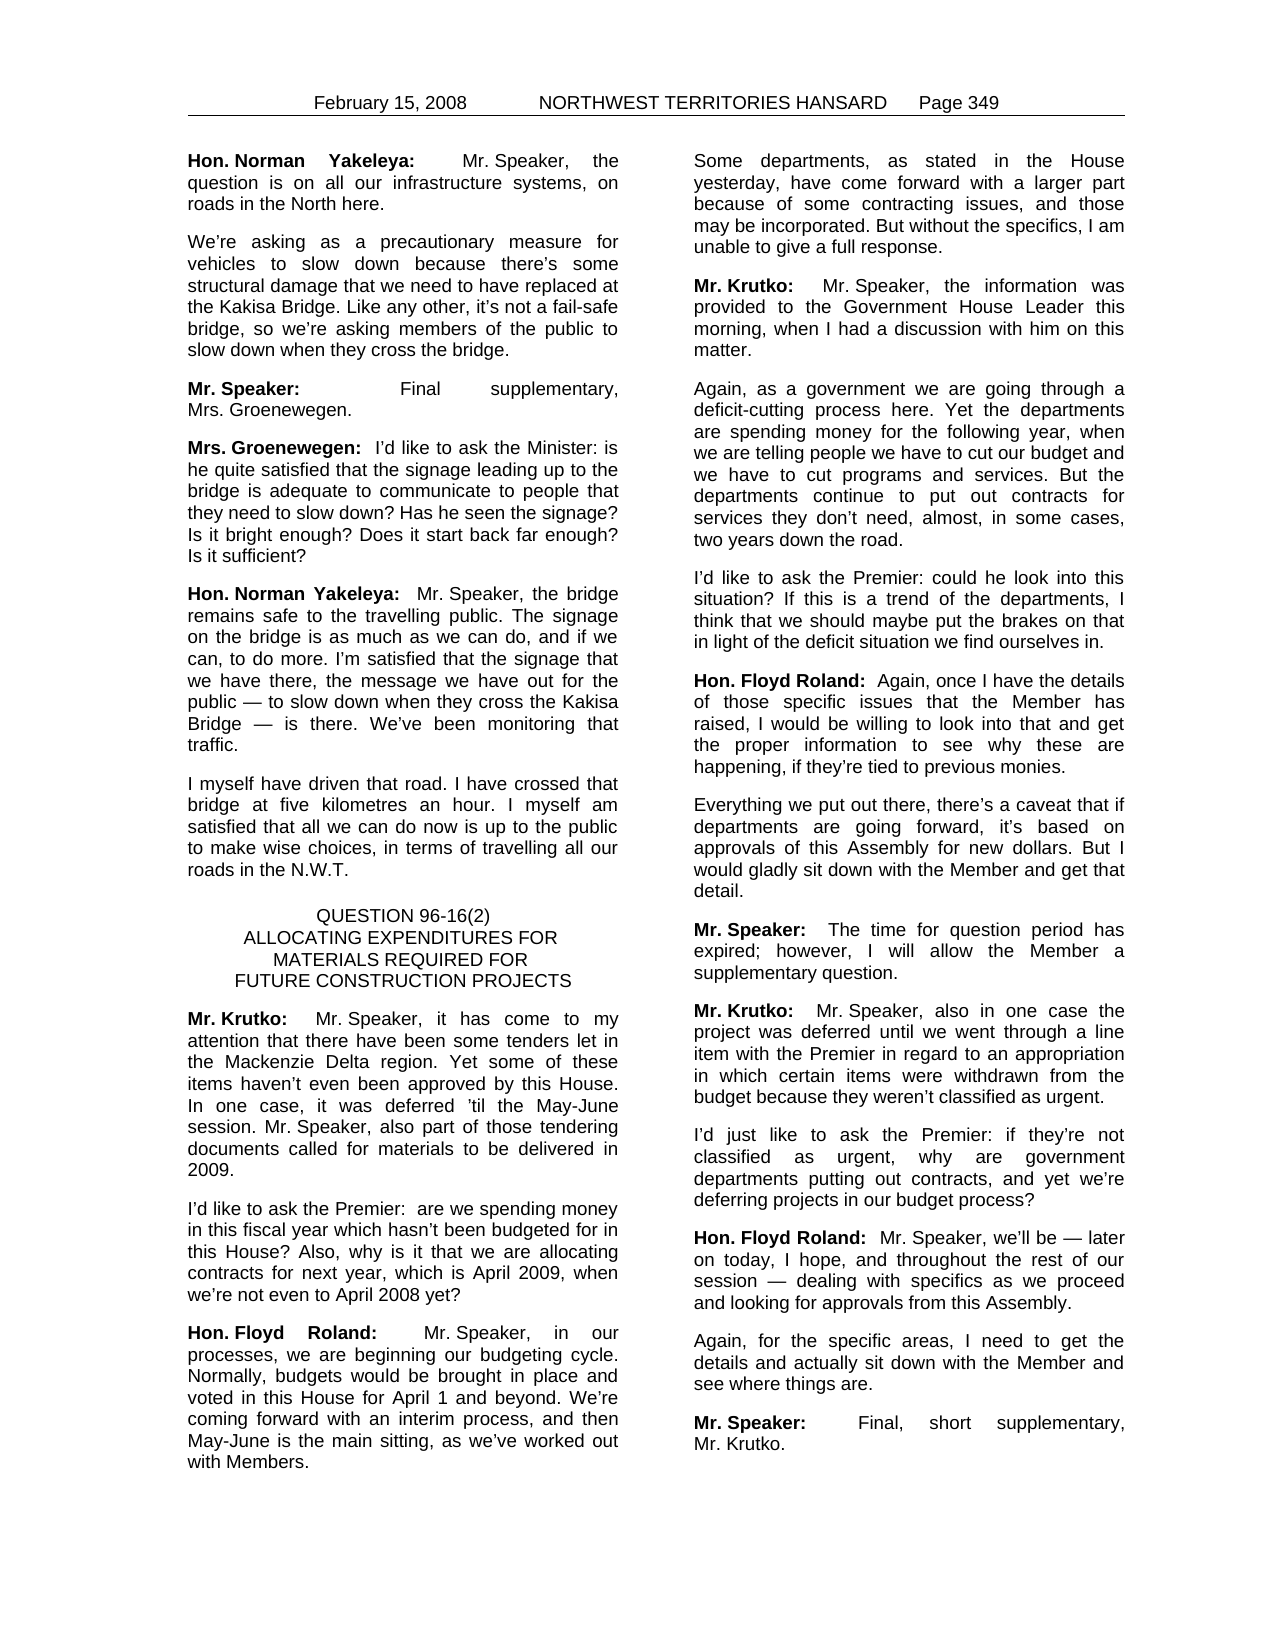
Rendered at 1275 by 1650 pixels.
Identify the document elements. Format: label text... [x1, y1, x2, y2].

text I’d like to ask the Premier: could he look into this situation? If this is a trend of the departments, I think that we should maybe put the brakes on that in light of the deficit situation we find ourselves in. [694, 567, 1125, 653]
text Everything we put out there, there’s a caveat that if departments are going forward, it’s based on approvals of this Assembly for new dollars. But I would gladly sit down with the Member and get that detail. [694, 794, 1125, 902]
text Hon. Norman Yakeleya: Mr. Speaker, the question is on all our infrastructure systems, on roads in the North here. [187, 150, 619, 215]
text I’d just like to ask the Premier: if they’re not classified as urgent, why are government departments putting out contracts, and yet we’re deferring projects in our budget process? [694, 1124, 1125, 1211]
text Mr. Krutko: Mr. Speaker, it has come to my attention that there have been some tenders let in the Mackenzie Delta region. Yet some of these items haven’t even been approved by this House. In one case, it was deferred ’til the May-June session. Mr. Speaker, also part of those tendering documents called for materials to be delivered in 2009. [187, 1008, 619, 1181]
text Again, for the specific areas, I need to get the details and actually sit down with the Member and see where things are. [694, 1330, 1125, 1395]
text We’re asking as a precautionary measure for vehicles to slow down because there’s some structural damage that we need to have replaced at the Kakisa Bridge. Like any other, it’s not a fail-safe bridge, so we’re asking members of the public to slow down when they cross the bridge. [187, 231, 619, 361]
text Again, as a government we are going through a deficit-cutting process here. Yet the departments are spending money for the following year, when we are telling people we have to cut our budget and we have to cut programs and services. But the departments continue to put out contracts for services they don’t need, almost, in some cases, two years down the road. [694, 377, 1125, 550]
text Mr. Speaker: Final supplementary, Mrs. Groenewegen. [187, 377, 619, 421]
text Hon. Floyd Roland: Again, once I have the details of those specific issues that the Member has raised, I would be willing to look into that and get the proper information to see why these are happening, if they’re tied to previous monies. [694, 669, 1125, 777]
text Hon. Floyd Roland: Mr. Speaker, we’ll be — later on today, I hope, and throughout the rest of our session — dealing with specifics as we proceed and looking for approvals from this Assembly. [694, 1227, 1125, 1313]
text Mr. Krutko: Mr. Speaker, also in one case the project was deferred until we went through a line item with the Premier in regard to an appropriation in which certain items were withdrawn from the budget because they weren’t classified as urgent. [694, 1000, 1125, 1108]
text Mr. Krutko: Mr. Speaker, the information was provided to the Government House Leader this morning, when I had a discussion with him on this matter. [694, 274, 1125, 361]
text I’d like to ask the Premier: are we spending money in this fiscal year which hasn’t been budgeted for in this House? Also, why is it that we are allocating contracts for next year, which is April 2009, when we’re not even to April 2008 yet? [187, 1197, 619, 1305]
text Mr. Speaker: The time for question period has expired; however, I will allow the Member a supplementary question. [694, 918, 1125, 983]
text Some departments, as stated in the House yesterday, have come forward with a larger part because of some contracting issues, and those may be incorporated. But without the specifics, I am unable to give a full response. [694, 150, 1125, 258]
text Hon. Norman Yakeleya: Mr. Speaker, the bridge remains safe to the travelling public. The signage on the bridge is as much as we can do, and if we can, to do more. I’m satisfied that the signage that we have there, the message we have out for the public — to slow down when they cross the Kakisa Bridge — is there. We’ve been monitoring that traffic. [187, 583, 619, 756]
text I myself have driven that road. I have crossed that bridge at five kilometres an hour. I myself am satisfied that all we can do now is up to the public to make wise choices, in terms of travelling all our roads in the N.W.T. [187, 772, 619, 880]
text Hon. Floyd Roland: Mr. Speaker, in our processes, we are beginning our budgeting cycle. Normally, budgets would be brought in place and voted in this House for April 1 and beyond. We’re coming forward with an interim process, and then May-June is the main sitting, as we’ve worked out with Members. [187, 1322, 619, 1473]
text Mr. Speaker: Final, short supplementary, Mr. Krutko. [694, 1411, 1125, 1454]
text Mrs. Groenewegen: I’d like to ask the Minister: is he quite satisfied that the signage leading up to the bridge is adequate to communicate to people that they need to slow down? Has he seen the signage? Is it bright enough? Does it start back far enough? Is it sufficient? [187, 437, 619, 567]
subtitle Question 96-16(2) Allocating Expenditures for Materials Required for Future Construction Projects [187, 905, 619, 991]
